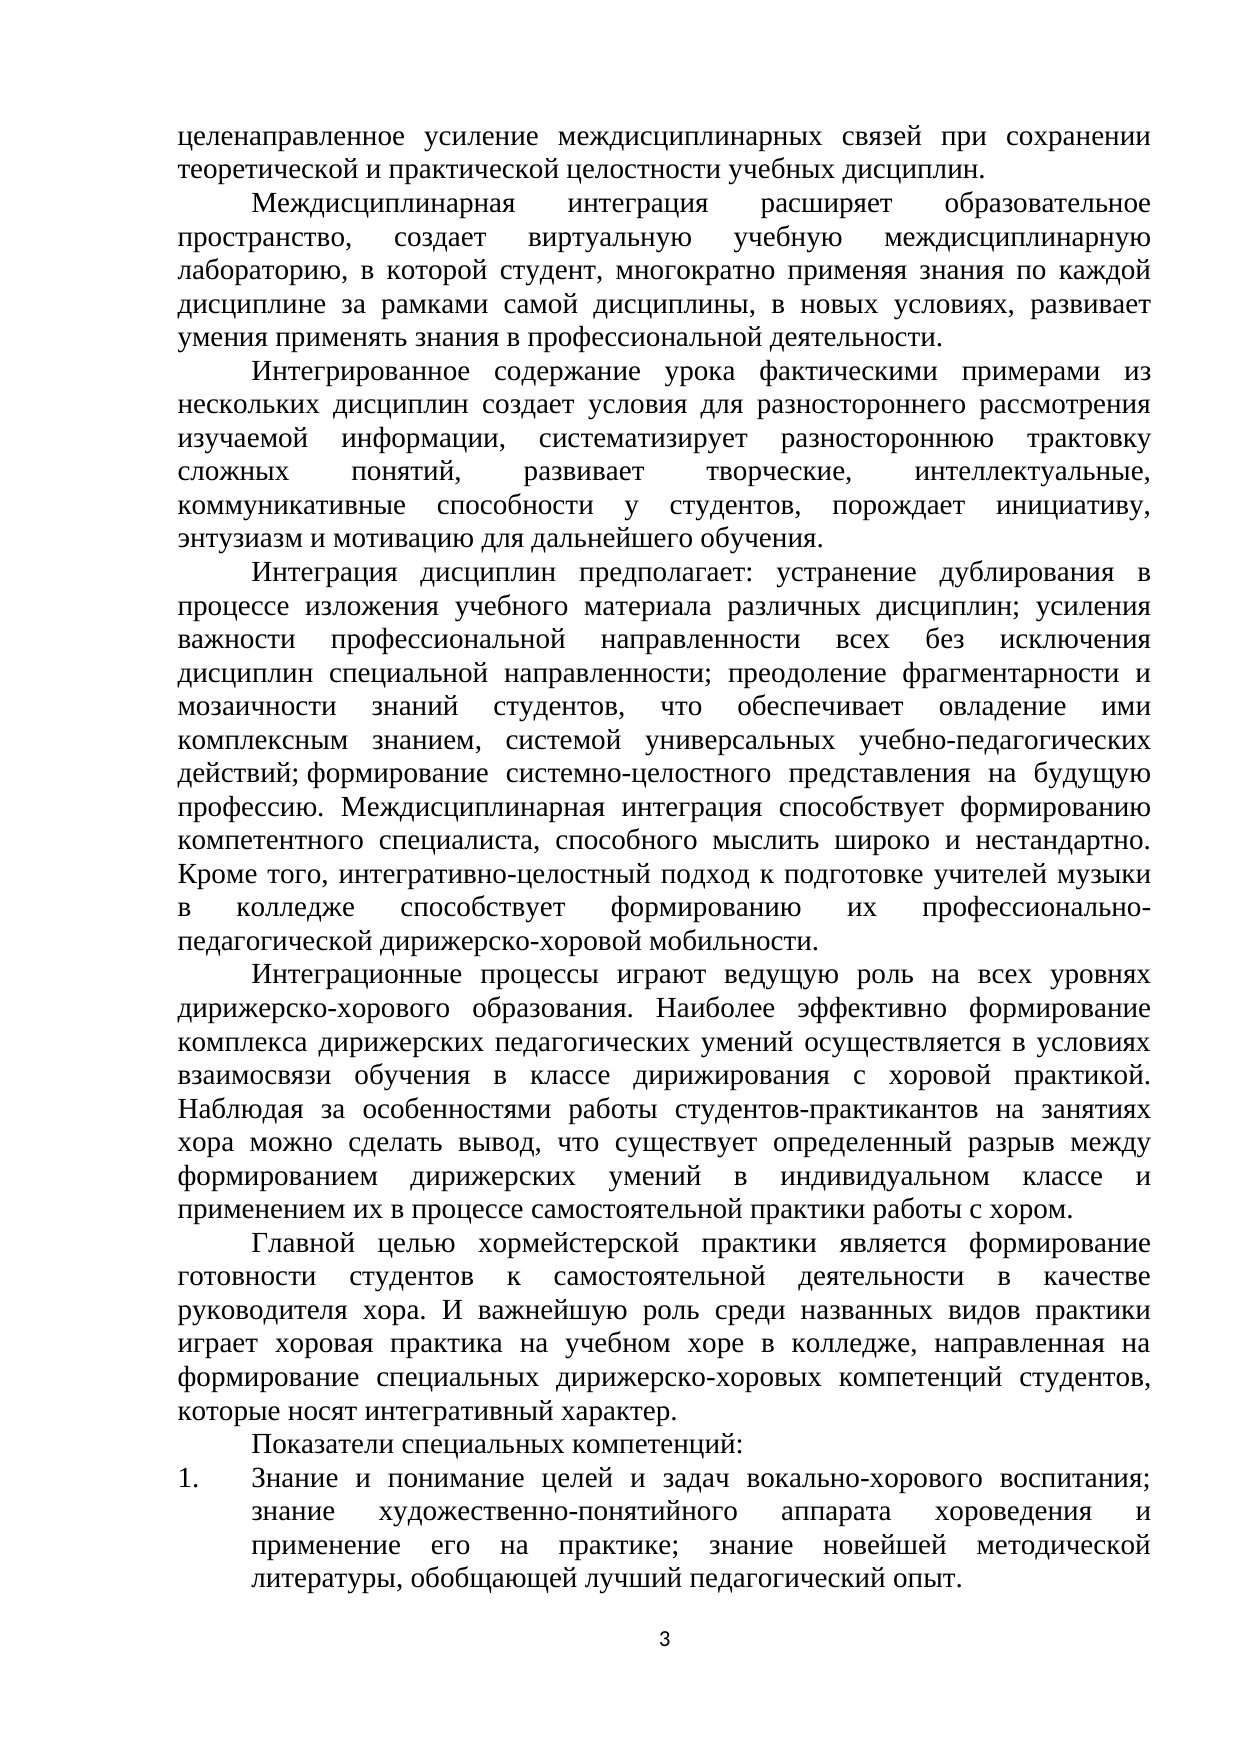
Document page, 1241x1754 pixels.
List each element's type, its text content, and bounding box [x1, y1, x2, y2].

text Главной целью хормейстерской практики является формирование готовности студентов к самостоятельной деятельности в качестве руководителя хора. И важнейшую роль среди названных видов практики играет хоровая практика на учебном хоре в колледже, направленная на формирование специальных дирижерско-хоровых компетенций студентов, которые носят интегративный характер. [177, 1225, 1152, 1426]
text Интеграция дисциплин предполагает: устранение дублирования в процессе изложения учебного материала различных дисциплин; усиления важности профессиональной направленности всех без исключения дисциплин специальной направленности; преодоление фрагментарности и мозаичности знаний студентов, что обеспечивает овладение ими комплексным знанием, системой универсальных учебно-педагогических действий; формирование системно-целостного представления на будущую профессию. Междисциплинарная интеграция способствует формированию компетентного специалиста, способного мыслить широко и нестандартно. Кроме того, интегративно-целостный подход к подготовке учителей музыки в колледже способствует формированию их профессионально-педагогической дирижерско-хоровой мобильности. [177, 554, 1152, 957]
text Интегрированное содержание урока фактическими примерами из нескольких дисциплин создает условия для разностороннего рассмотрения изучаемой информации, систематизирует разностороннюю трактовку сложных понятий, развивает творческие, интеллектуальные, коммуникативные способности у студентов, порождает инициативу, энтузиазм и мотивацию для дальнейшего обучения. [177, 353, 1152, 554]
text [177, 118, 1152, 185]
list Знание и понимание целей и задач вокально-хорового воспитания; знание художественно-понятийного аппарата хороведения и применение его на практике; знание новейшей методической литературы, обобщающей лучший педагогический опыт. [177, 1460, 1152, 1594]
text Интеграционные процессы играют ведущую роль на всех уровнях дирижерско-хорового образования. Наиболее эффективно формирование комплекса дирижерских педагогических умений осуществляется в условиях взаимосвязи обучения в классе дирижирования с хоровой практикой. Наблюдая за особенностями работы студентов-практикантов на занятиях хора можно сделать вывод, что существует определенный разрыв между формированием дирижерских умений в индивидуальном классе и применением их в процессе самостоятельной практики работы с хором. [177, 957, 1152, 1225]
text Междисциплинарная интеграция расширяет образовательное пространство, создает виртуальную учебную междисциплинарную лабораторию, в которой студент, многократно применяя знания по каждой дисциплине за рамками самой дисциплины, в новых условиях, развивает умения применять знания в профессиональной деятельности. [177, 185, 1152, 353]
text Показатели специальных компетенций: [177, 1426, 1152, 1460]
